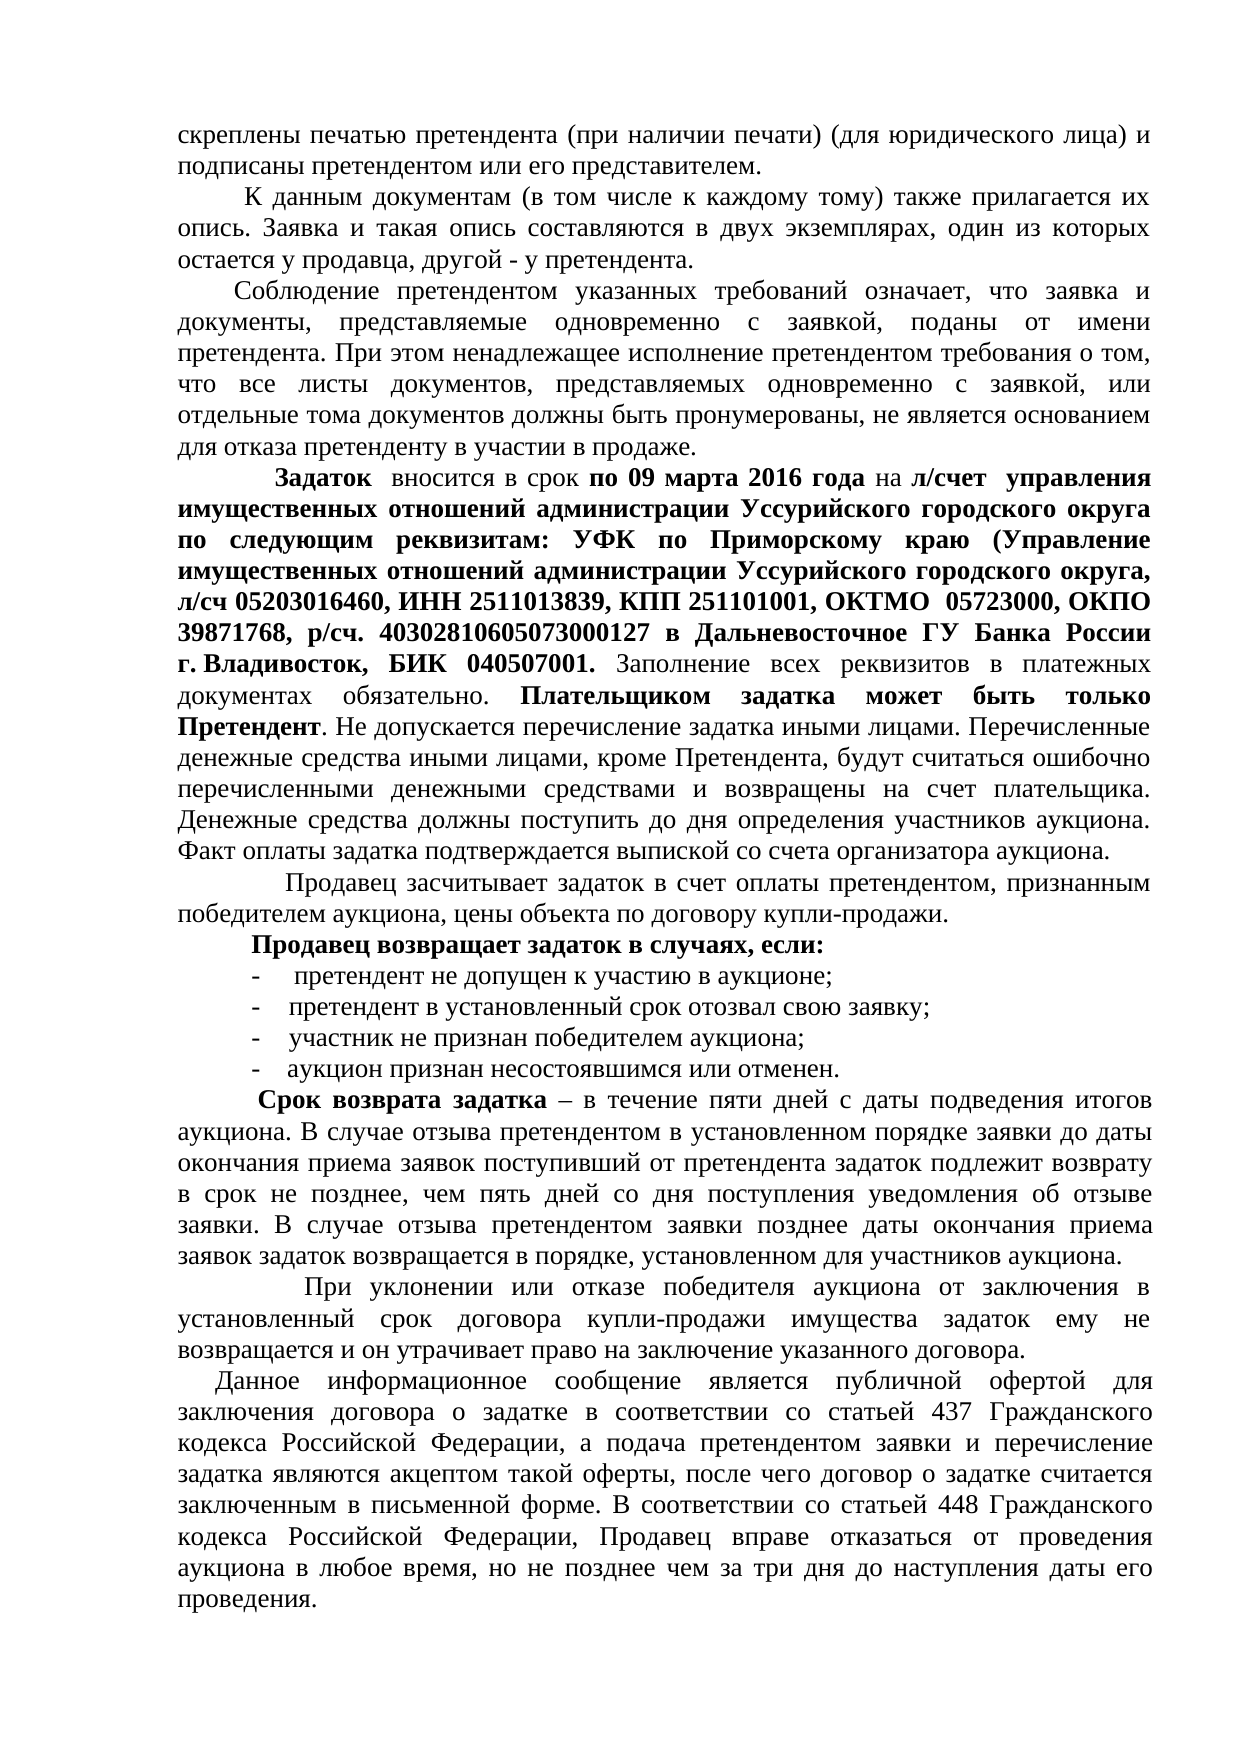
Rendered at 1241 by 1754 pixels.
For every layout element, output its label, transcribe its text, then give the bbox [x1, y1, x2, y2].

text Задаток вносится в срок по 09 марта 2016 года на л/счет управления имущественных отношений администрации Уссурийского городского округа по следующим реквизитам: УФК по Приморскому краю (Управление имущественных отношений администрации Уссурийского городского округа, л/сч 05203016460, ИНН 2511013839, КПП 251101001, ОКТМО 05723000, ОКПО 39871768, р/сч. 40302810605073000127 в Дальневосточное ГУ Банка России г. Владивосток, БИК 040507001. Заполнение всех реквизитов в платежных документах обязательно. Плательщиком задатка может быть только Претендент. Не допускается перечисление задатка иными лицами. Перечисленные денежные средства иными лицами, кроме Претендента, будут считаться ошибочно перечисленными денежными средствами и возвращены на счет плательщика. Денежные средства должны поступить до дня определения участников аукциона. Факт оплаты задатка подтверждается выпиской со счета организатора аукциона. [177, 461, 1152, 866]
text При уклонении или отказе победителя аукциона от заключения в установленный срок договора купли-продажи имущества задаток ему не возвращается и он утрачивает право на заключение указанного договора. [177, 1271, 1152, 1364]
text К данным документам (в том числе к каждому тому) также прилагается их опись. Заявка и такая опись составляются в двух экземплярах, один из которых остается у продавца, другой - у претендента. [177, 180, 1152, 274]
list участник не признан победителем аукциона; [251, 1021, 1154, 1052]
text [177, 118, 1152, 180]
text - аукцион признан несостоявшимся или отменен. [177, 1052, 1154, 1084]
text Продавец возвращает задаток в случаях, если: [177, 928, 1154, 959]
text - претендент не допущен к участию в аукционе; [177, 959, 1154, 990]
text Срок возврата задатка – в течение пяти дней с даты подведения итогов аукциона. В случае отзыва претендентом в установленном порядке заявки до даты окончания приема заявок поступивший от претендента задаток подлежит возврату в срок не позднее, чем пять дней со дня поступления уведомления об отзыве заявки. В случае отзыва претендентом заявки позднее даты окончания приема заявок задаток возвращается в порядке, установленном для участников аукциона. [177, 1084, 1154, 1271]
text Соблюдение претендентом указанных требований означает, что заявка и документы, представляемые одновременно с заявкой, поданы от имени претендента. При этом ненадлежащее исполнение претендентом требования о том, что все листы документов, представляемых одновременно с заявкой, или отдельные тома документов должны быть пронумерованы, не является основанием для отказа претенденту в участии в продаже. [177, 274, 1152, 461]
text Данное информационное сообщение является публичной офертой для заключения договора о задатке в соответствии со статьей 437 Гражданского кодекса Российской Федерации, а подача претендентом заявки и перечисление задатка являются акцептом такой оферты, после чего договор о задатке считается заключенным в письменной форме. В соответствии со статьей 448 Гражданского кодекса Российской Федерации, Продавец вправе отказаться от проведения аукциона в любое время, но не позднее чем за три дня до наступления даты его проведения. [177, 1364, 1154, 1613]
list претендент в установленный срок отозвал свою заявку; [251, 990, 1154, 1021]
text Продавец засчитывает задаток в счет оплаты претендентом, признанным победителем аукциона, цены объекта по договору купли-продажи. [177, 866, 1152, 928]
